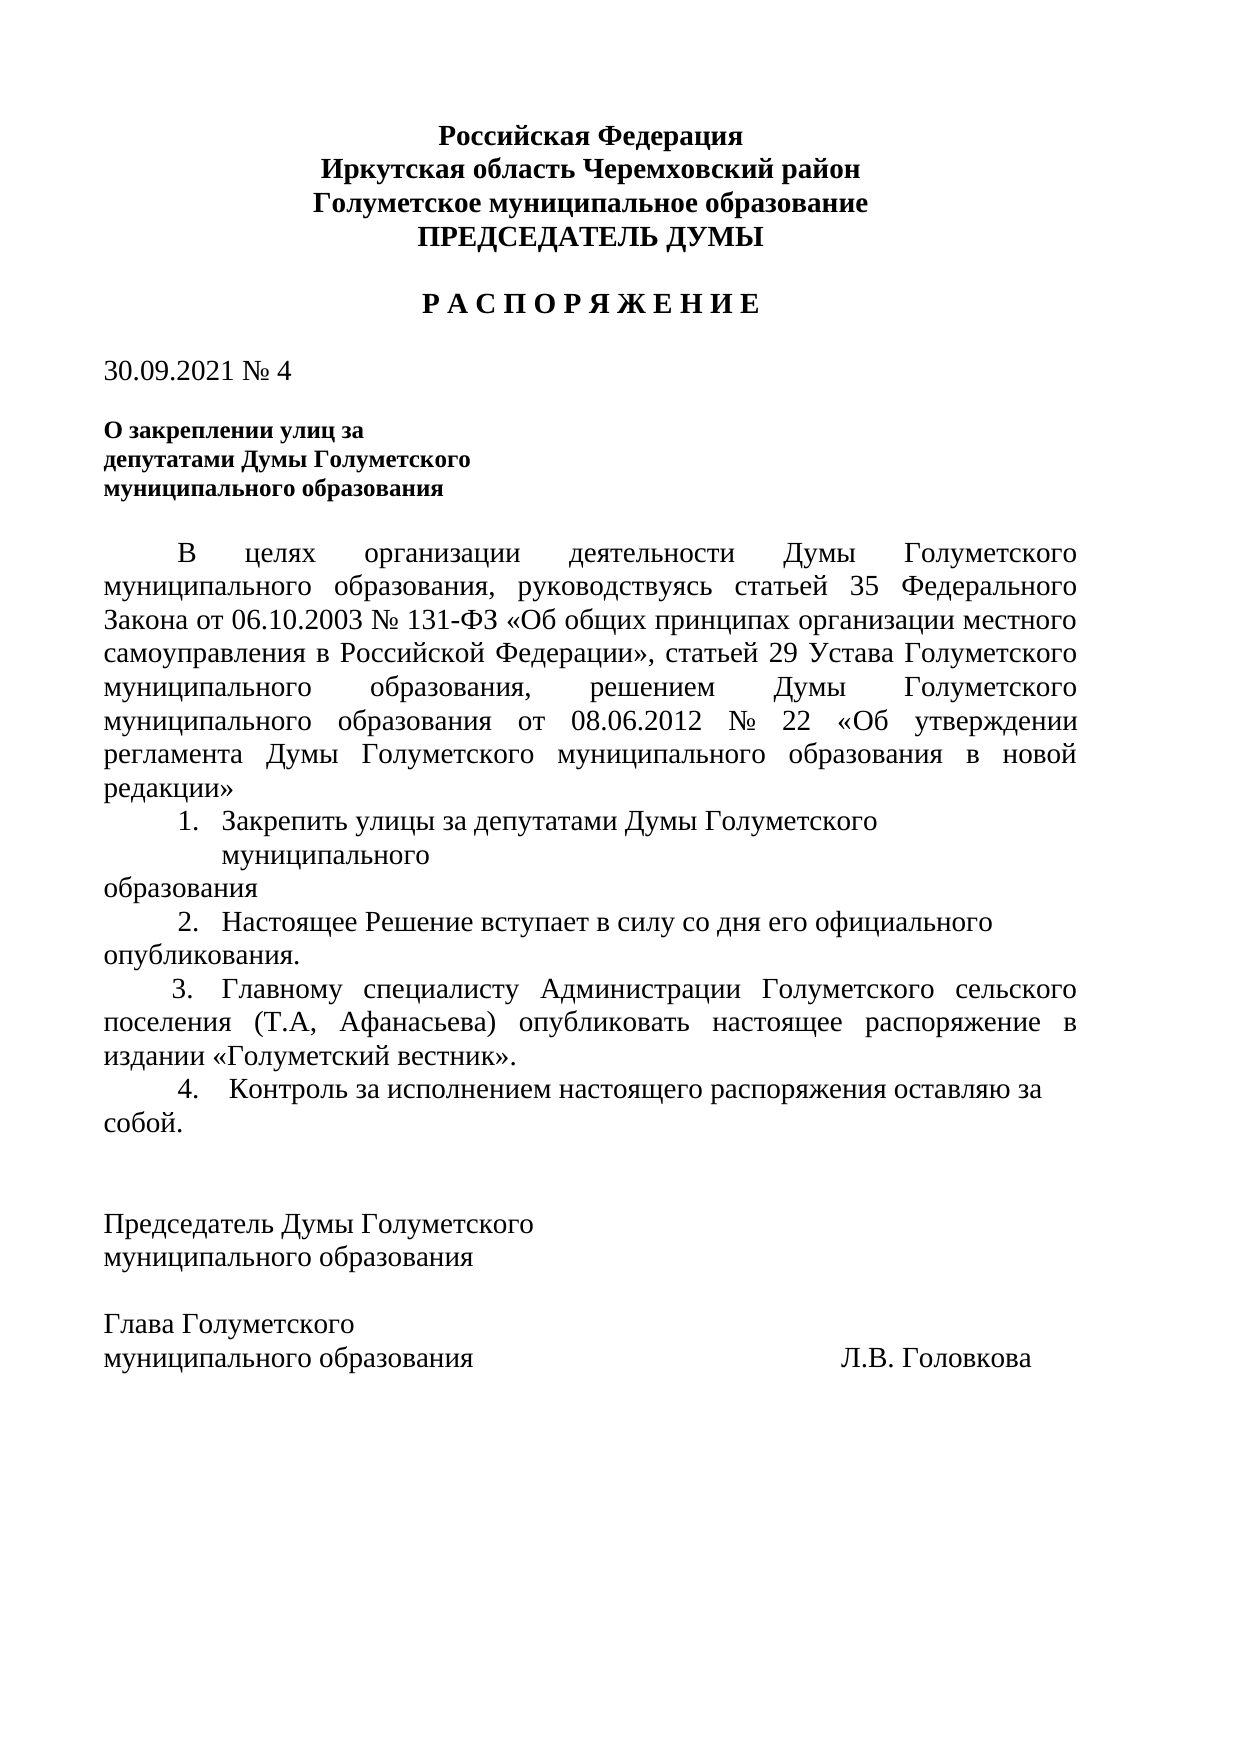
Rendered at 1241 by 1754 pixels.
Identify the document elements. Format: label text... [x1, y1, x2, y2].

text собой. [103, 1105, 1078, 1139]
text муниципального образования [15, 1239, 1078, 1273]
text Р А С П О Р Я Ж Е Н И Е [103, 286, 1078, 319]
text образования [103, 870, 1078, 904]
text Иркутская область Черемховский район [103, 152, 1078, 185]
text Глава Голуметского [15, 1306, 1078, 1340]
text депутатами Думы Голуметского [103, 444, 1078, 473]
text Голуметское муниципальное образование [103, 185, 1078, 219]
text Председатель Думы Голуметского [15, 1206, 1078, 1239]
text муниципального образования Л.В. Головкова [15, 1340, 1078, 1373]
list Главному специалисту Администрации Голуметского сельского поселения (Т.А, Афанасьева) опубликовать настоящее распоряжение в издании «Голуметский вестник». [103, 971, 1078, 1072]
list Настоящее Решение вступает в силу со дня его официального [177, 904, 1078, 937]
text О закреплении улиц за [103, 415, 1078, 444]
text ПРЕДСЕДАТЕЛЬ ДУМЫ [103, 219, 1078, 252]
text муниципального образования [103, 473, 1078, 501]
list Контроль за исполнением настоящего распоряжения оставляю за [177, 1072, 1078, 1105]
text 30.09.2021 № 4 [103, 353, 1078, 386]
text Российская Федерация [103, 118, 1078, 152]
text опубликования. [103, 937, 1078, 971]
list Закрепить улицы за депутатами Думы Голуметского муниципального [177, 803, 1078, 870]
text В целях организации деятельности Думы Голуметского муниципального образования, руководствуясь статьей 35 Федерального Закона от 06.10.2003 № 131-ФЗ «Об общих принципах организации местного самоуправления в Российской Федерации», статьей 29 Устава Голуметского муниципального образования, решением Думы Голуметского муниципального образования от 08.06.2012 № 22 «Об утверждении регламента Думы Голуметского муниципального образования в новой редакции» [103, 535, 1078, 803]
